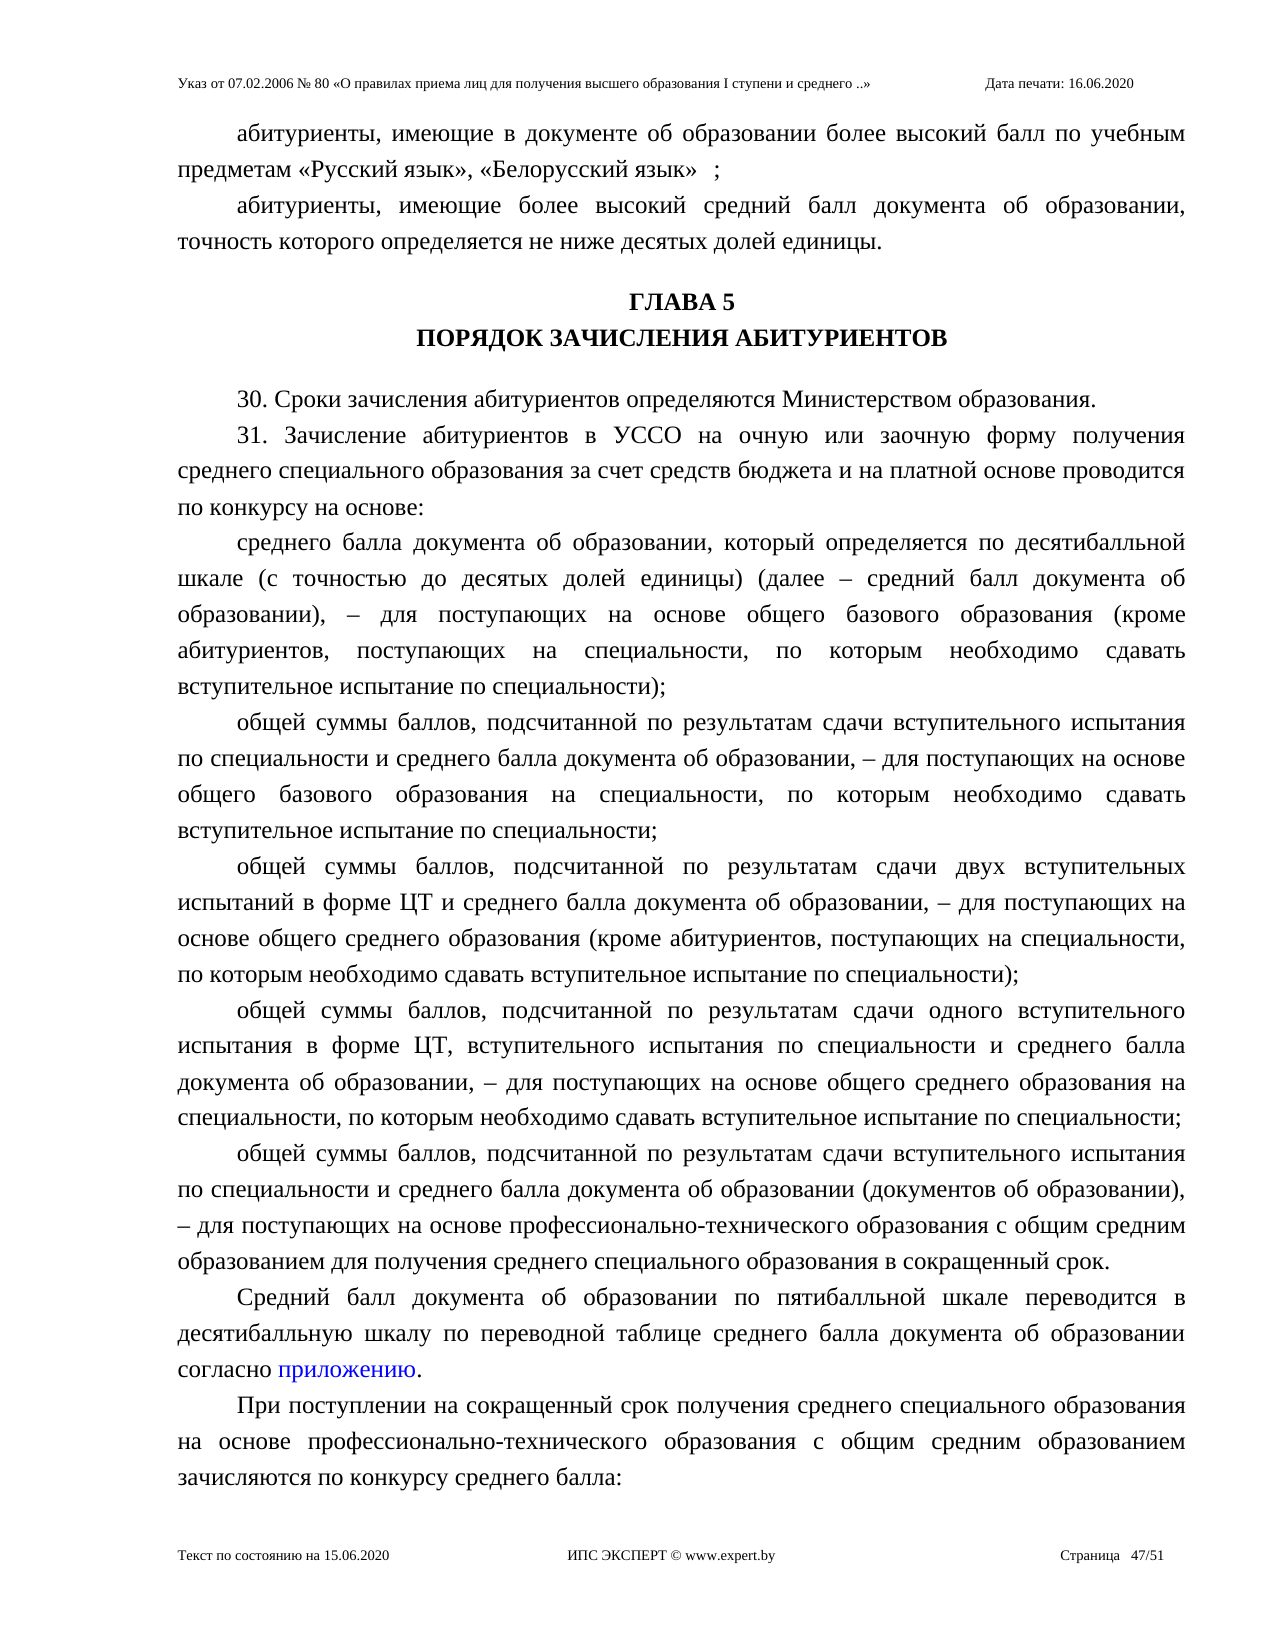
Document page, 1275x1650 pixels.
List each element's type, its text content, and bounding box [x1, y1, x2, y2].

text общей суммы баллов, подсчитанной по результатам сдачи двух вступительных испытаний в форме ЦТ и среднего балла документа об образовании, – для поступающих на основе общего среднего образования (кроме абитуриентов, поступающих на специальности, по которым необходимо сдавать вступительное испытание по специальности); [177, 851, 1186, 987]
text общей суммы баллов, подсчитанной по результатам сдачи вступительного испытания по специальности и среднего балла документа об образовании (документов об образовании), – для поступающих на основе профессионально-технического образования с общим средним образованием для получения среднего специального образования в сокращенный срок. [177, 1138, 1186, 1275]
text общей суммы баллов, подсчитанной по результатам сдачи вступительного испытания по специальности и среднего балла документа об образовании, – для поступающих на основе общего базового образования на специальности, по которым необходимо сдавать вступительное испытание по специальности; [177, 707, 1186, 844]
text абитуриенты, имеющие более высокий средний балл документа об образовании, точность которого определяется не ниже десятых долей единицы. [177, 190, 1186, 255]
text среднего балла документа об образовании, который определяется по десятибалльной шкале (с точностью до десятых долей единицы) (далее – средний балл документа об образовании), – для поступающих на основе общего базового образования (кроме абитуриентов, поступающих на специальности, по которым необходимо сдавать вступительное испытание по специальности); [177, 527, 1186, 700]
text При поступлении на сокращенный срок получения среднего специального образования на основе профессионально-технического образования с общим средним образованием зачисляются по конкурсу среднего балла: [177, 1390, 1186, 1491]
text Средний балл документа об образовании по пятибалльной шкале переводится в десятибалльную шкалу по переводной таблице среднего балла документа об образовании согласно приложению. [177, 1282, 1186, 1383]
text общей суммы баллов, подсчитанной по результатам сдачи одного вступительного испытания в форме ЦТ, вступительного испытания по специальности и среднего балла документа об образовании, – для поступающих на основе общего среднего образования на специальности, по которым необходимо сдавать вступительное испытание по специальности; [177, 995, 1186, 1131]
text 31. Зачисление абитуриентов в УССО на очную или заочную форму получения среднего специального образования за счет средств бюджета и на платной основе проводится по конкурсу на основе: [177, 420, 1186, 520]
text 30. Сроки зачисления абитуриентов определяются Министерством образования. [177, 384, 1186, 412]
text ГЛАВА 5 ПОРЯДОК ЗАЧИСЛЕНИЯ АБИТУРИЕНТОВ [177, 287, 1186, 352]
text абитуриенты, имеющие в документе об образовании более высокий балл по учебным предметам «Русский язык», «Белорусский язык»; [177, 118, 1186, 183]
